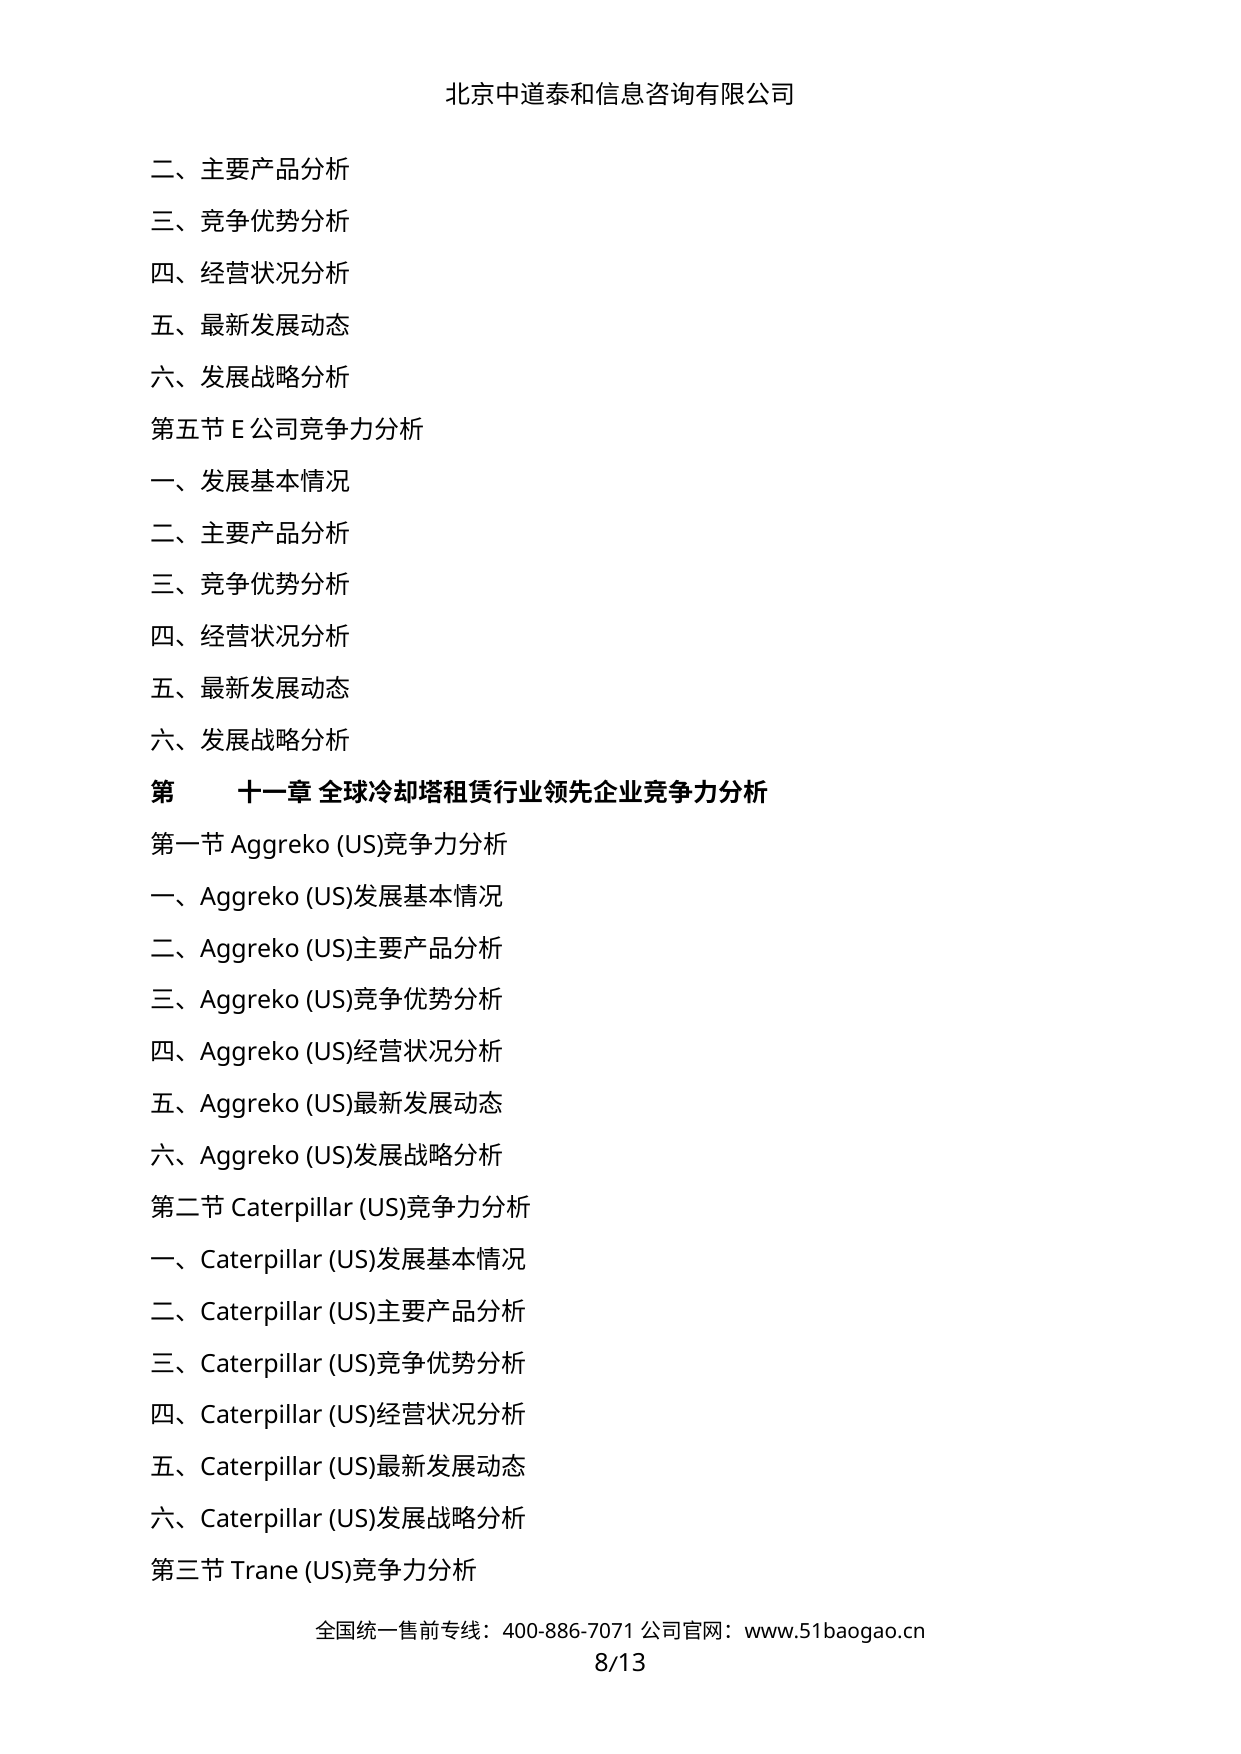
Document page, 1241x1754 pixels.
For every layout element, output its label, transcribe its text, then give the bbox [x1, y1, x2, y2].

text 四、Caterpillar (US)经营状况分析 [150, 1395, 1090, 1431]
text 六、发展战略分析 [150, 357, 1090, 394]
text 一、Aggreko (US)发展基本情况 [150, 876, 1090, 912]
text 三、Caterpillar (US)竞争优势分析 [150, 1343, 1090, 1379]
text 三、Aggreko (US)竞争优势分析 [150, 980, 1090, 1016]
text 二、Caterpillar (US)主要产品分析 [150, 1291, 1090, 1327]
text 二、主要产品分析 [150, 150, 1090, 186]
text 第三节 Trane (US)竞争力分析 [150, 1551, 1090, 1587]
text 二、主要产品分析 [150, 513, 1090, 549]
text 三、竞争优势分析 [150, 565, 1090, 601]
text 四、经营状况分析 [150, 254, 1090, 290]
text 一、发展基本情况 [150, 461, 1090, 497]
text 二、Aggreko (US)主要产品分析 [150, 928, 1090, 964]
text 第二节 Caterpillar (US)竞争力分析 [150, 1187, 1090, 1224]
text 四、经营状况分析 [150, 617, 1090, 653]
text 第 十一章 全球冷却塔租赁行业领先企业竞争力分析 [150, 772, 1090, 809]
text 五、Caterpillar (US)最新发展动态 [150, 1447, 1090, 1483]
text 六、Caterpillar (US)发展战略分析 [150, 1499, 1090, 1535]
text 第五节 E公司竞争力分析 [150, 409, 1090, 446]
text 六、发展战略分析 [150, 721, 1090, 757]
text 五、最新发展动态 [150, 669, 1090, 705]
text 第一节 Aggreko (US)竞争力分析 [150, 824, 1090, 861]
text 六、Aggreko (US)发展战略分析 [150, 1136, 1090, 1172]
text 四、Aggreko (US)经营状况分析 [150, 1032, 1090, 1068]
text 五、最新发展动态 [150, 306, 1090, 342]
text 三、竞争优势分析 [150, 202, 1090, 238]
text 一、Caterpillar (US)发展基本情况 [150, 1239, 1090, 1276]
text 五、Aggreko (US)最新发展动态 [150, 1084, 1090, 1120]
